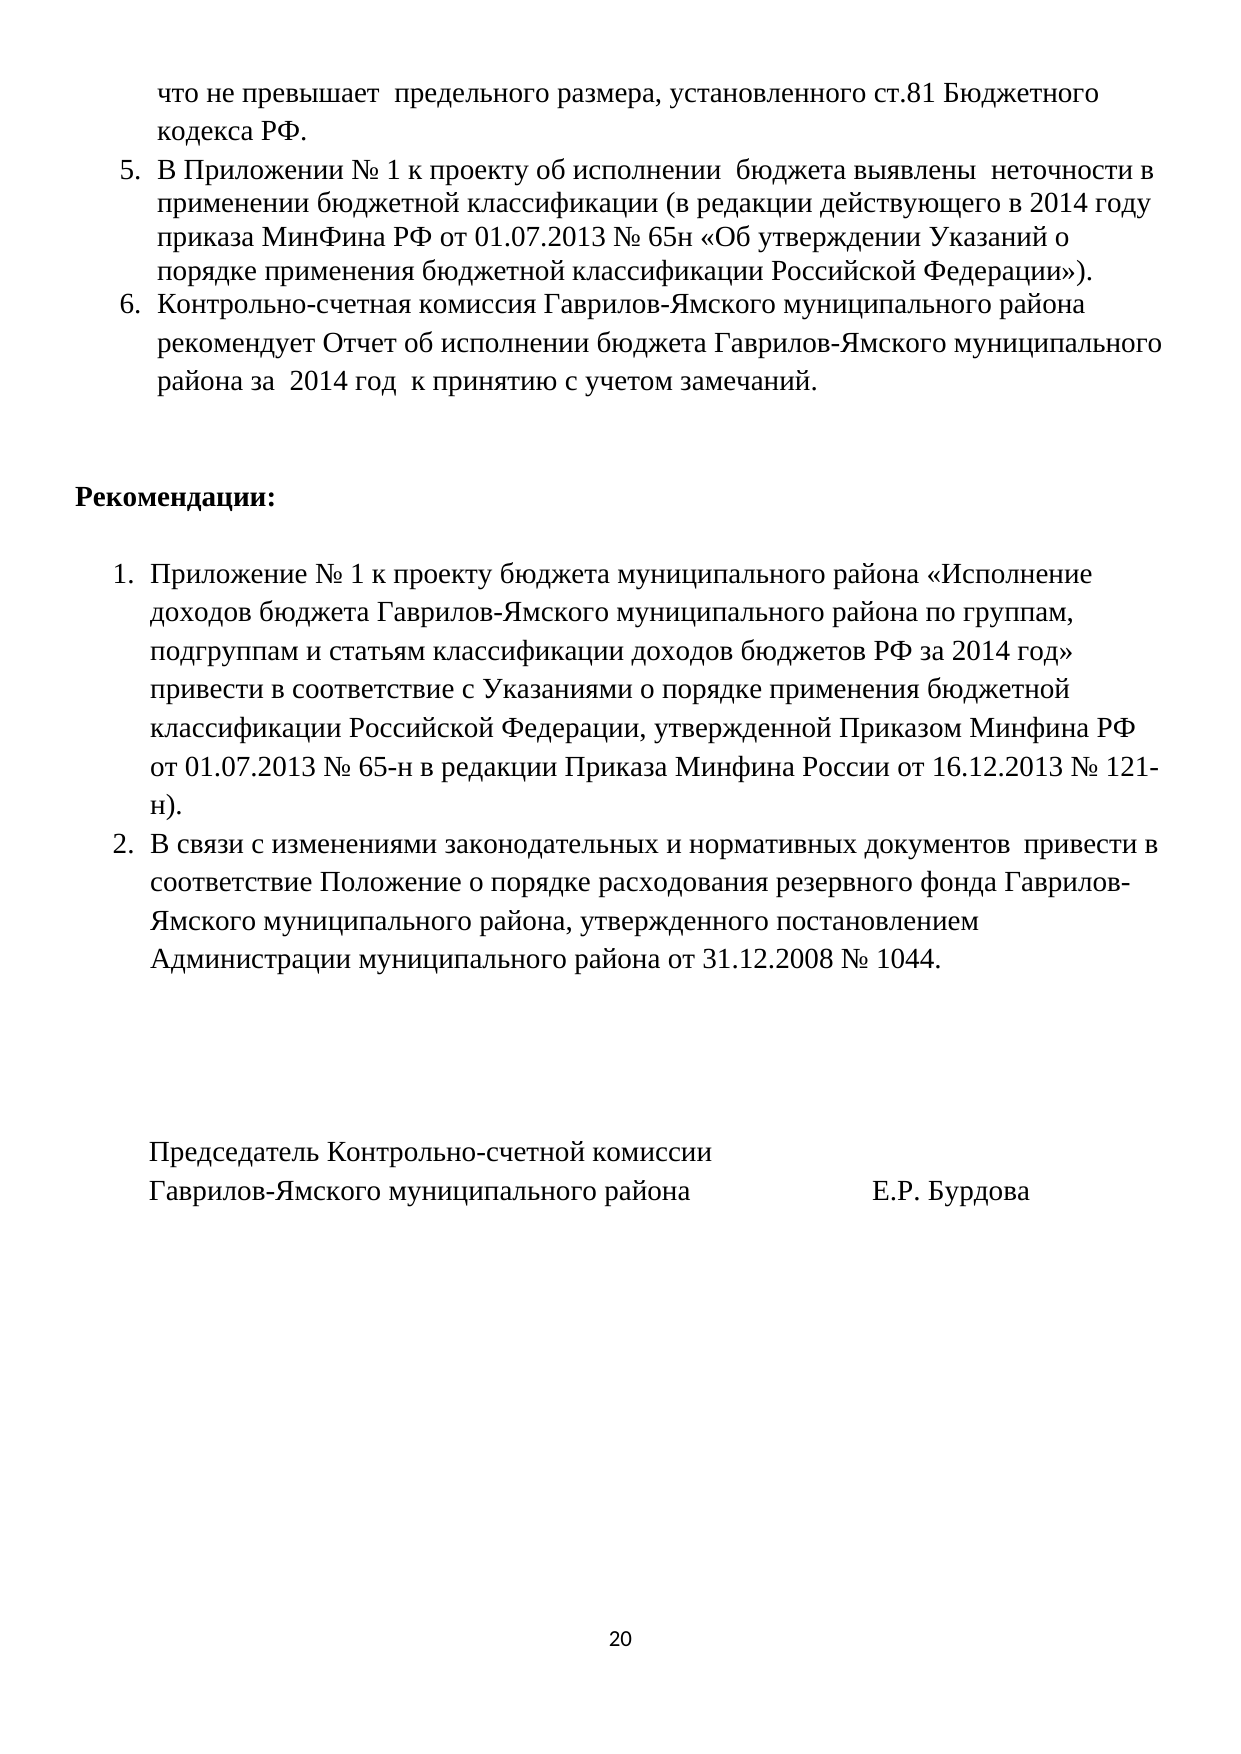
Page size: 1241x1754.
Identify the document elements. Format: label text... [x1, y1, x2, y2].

list В Приложении № 1 к проекту об исполнении бюджета выявлены неточности в применении бюджетной классификации (в редакции действующего в 2014 году приказа МинФина РФ от 01.07.2013 № 65н «Об утверждении Указаний о порядке применения бюджетной классификации Российской Федерации»). [119, 152, 1165, 286]
text Председатель Контрольно-счетной комиссии [75, 1134, 1165, 1168]
list В связи с изменениями законодательных и нормативных документов привести в соответствие Положение о порядке расходования резервного фонда Гаврилов-Ямского муниципального района, утвержденного постановлением Администрации муниципального района от 31.12.2008 № 1044. [112, 826, 1165, 975]
text Рекомендации: [75, 479, 1165, 512]
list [119, 75, 1165, 147]
text Гаврилов-Ямского муниципального района Е.Р. Бурдова [75, 1173, 1165, 1206]
list Приложение № 1 к проекту бюджета муниципального района «Исполнение доходов бюджета Гаврилов-Ямского муниципального района по группам, подгруппам и статьям классификации доходов бюджетов РФ за 2014 год» привести в соответствие с Указаниями о порядке применения бюджетной классификации Российской Федерации, утвержденной Приказом Минфина РФ от 01.07.2013 № 65-н в редакции Приказа Минфина России от 16.12.2013 № 121-н). [112, 556, 1165, 821]
list Контрольно-счетная комиссия Гаврилов-Ямского муниципального района рекомендует Отчет об исполнении бюджета Гаврилов-Ямского муниципального района за 2014 год к принятию с учетом замечаний. [119, 286, 1165, 397]
